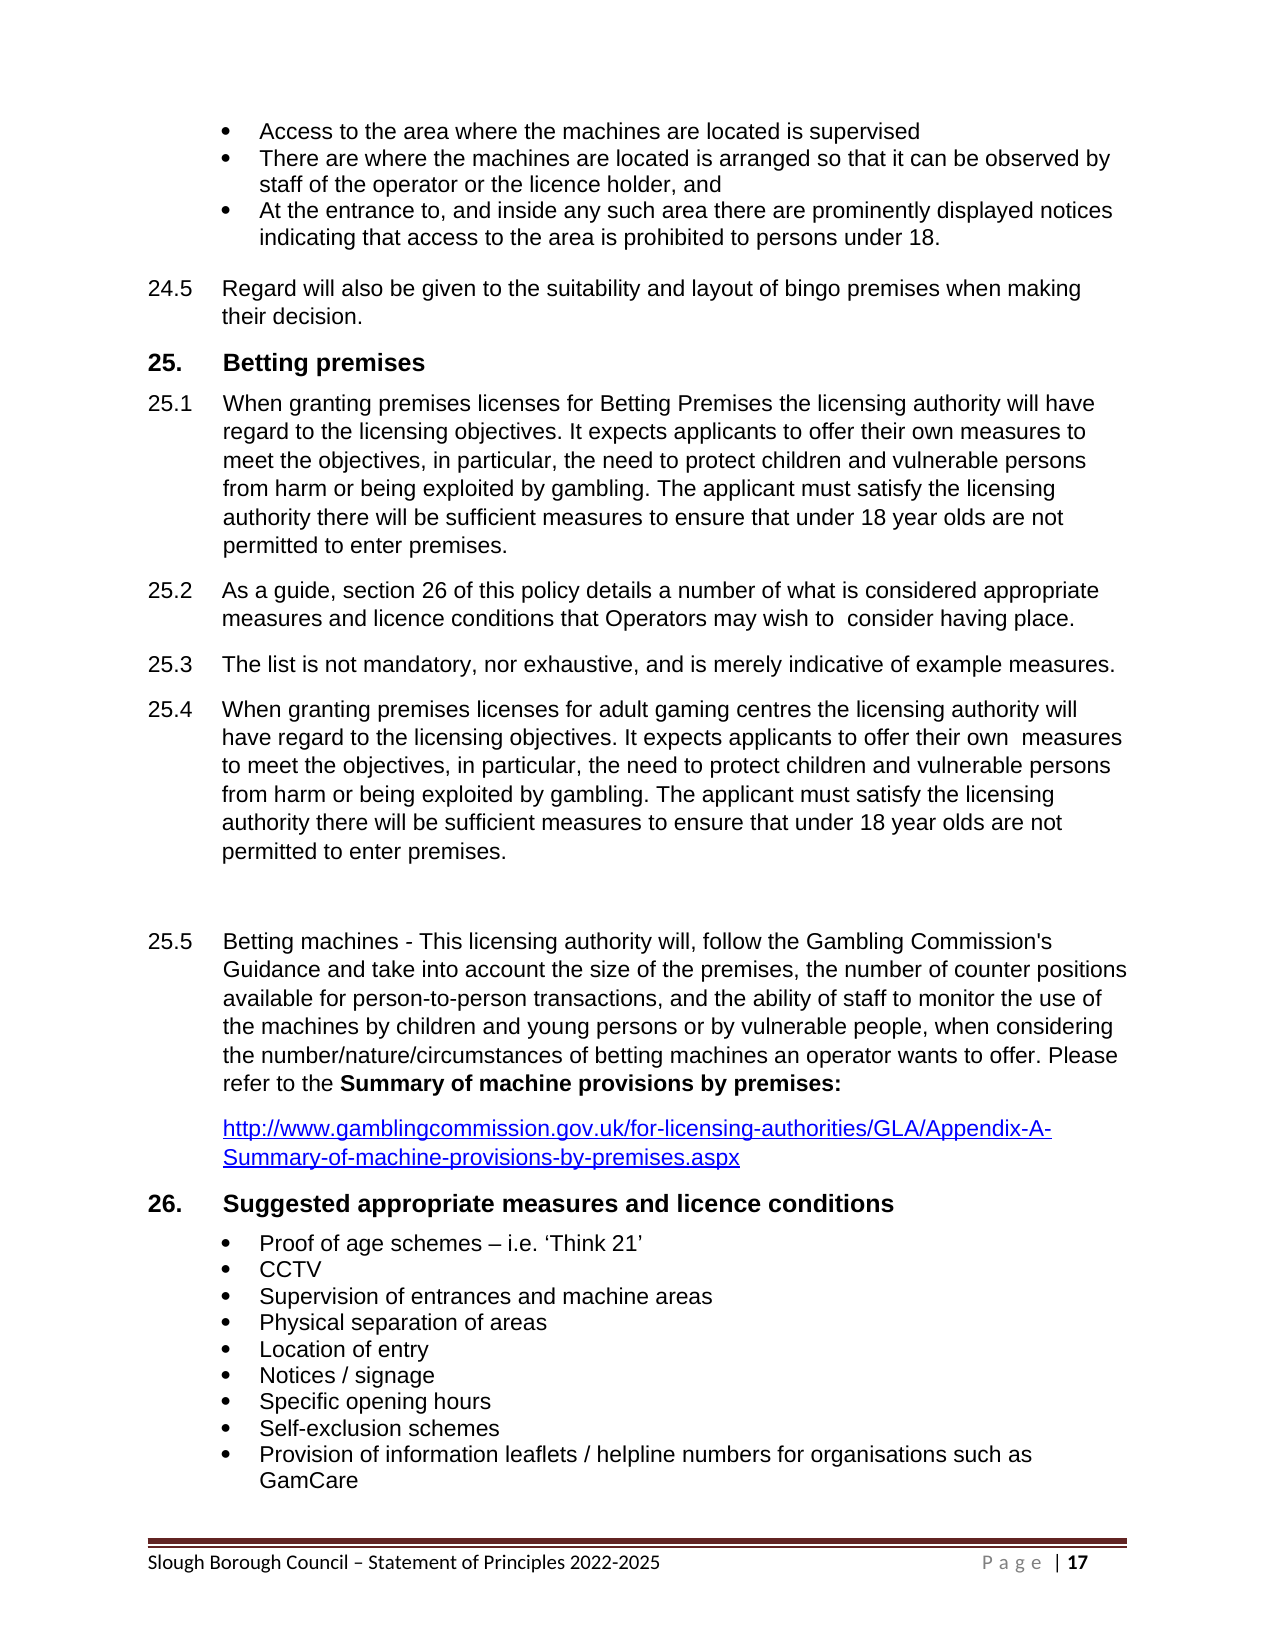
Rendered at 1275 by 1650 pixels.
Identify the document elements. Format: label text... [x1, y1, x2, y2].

text 24.5 Regard will also be given to the suitability and layout of bingo premises when making their decision. [148, 275, 1127, 330]
list Supervision of entrances and machine areas [222, 1283, 1127, 1309]
text 25.5 Betting machines - This licensing authority will, follow the Gambling Commission's Guidance and take into account the size of the premises, the number of counter positions available for person-to-person transactions, and the ability of staff to monitor the use of the machines by children and young persons or by vulnerable people, when considering the number/nature/circumstances of betting machines an operator wants to offer. Please refer to the Summary of machine provisions by premises: [148, 928, 1127, 1097]
list Proof of age schemes – i.e. ‘Think 21’ [222, 1230, 1127, 1256]
subtitle 26. Suggested appropriate measures and licence conditions [148, 1189, 1127, 1218]
list Location of entry [222, 1336, 1127, 1362]
list Self-exclusion schemes [222, 1414, 1127, 1441]
list Physical separation of areas [222, 1309, 1127, 1336]
list There are where the machines are located is arranged so that it can be observed by staff of the operator or the licence holder, and [222, 144, 1127, 197]
list Notices / signage [222, 1362, 1127, 1388]
text 25.4 When granting premises licenses for adult gaming centres the licensing authority will have regard to the licensing objectives. It expects applicants to offer their own measures to meet the objectives, in particular, the need to protect children and vulnerable persons from harm or being exploited by gambling. The applicant must satisfy the licensing authority there will be sufficient measures to ensure that under 18 year olds are not permitted to enter premises. [148, 696, 1127, 864]
text 25.1 When granting premises licenses for Betting Premises the licensing authority will have regard to the licensing objectives. It expects applicants to offer their own measures to meet the objectives, in particular, the need to protect children and vulnerable persons from harm or being exploited by gambling. The applicant must satisfy the licensing authority there will be sufficient measures to ensure that under 18 year olds are not permitted to enter premises. [148, 390, 1127, 558]
list At the entrance to, and inside any such area there are prominently displayed notices indicating that access to the area is prohibited to persons under 18. [222, 197, 1127, 250]
list Provision of information leaflets / helpline numbers for organisations such as GamCare [222, 1441, 1127, 1494]
list Specific opening hours [222, 1388, 1127, 1414]
subtitle 25. Betting premises [148, 348, 1127, 377]
text 25.2 As a guide, section 26 of this policy details a number of what is considered appropriate measures and licence conditions that Operators may wish to consider having place. [148, 577, 1127, 632]
text http://www.gamblingcommission.gov.uk/for-licensing-authorities/GLA/Appendix-A-Summary-of-machine-provisions-by-premises.aspx [223, 1115, 1127, 1170]
list CCTV [222, 1256, 1127, 1283]
list Access to the area where the machines are located is supervised [222, 118, 1127, 144]
text 25.3 The list is not mandatory, nor exhaustive, and is merely indicative of example measures. [148, 651, 1127, 677]
